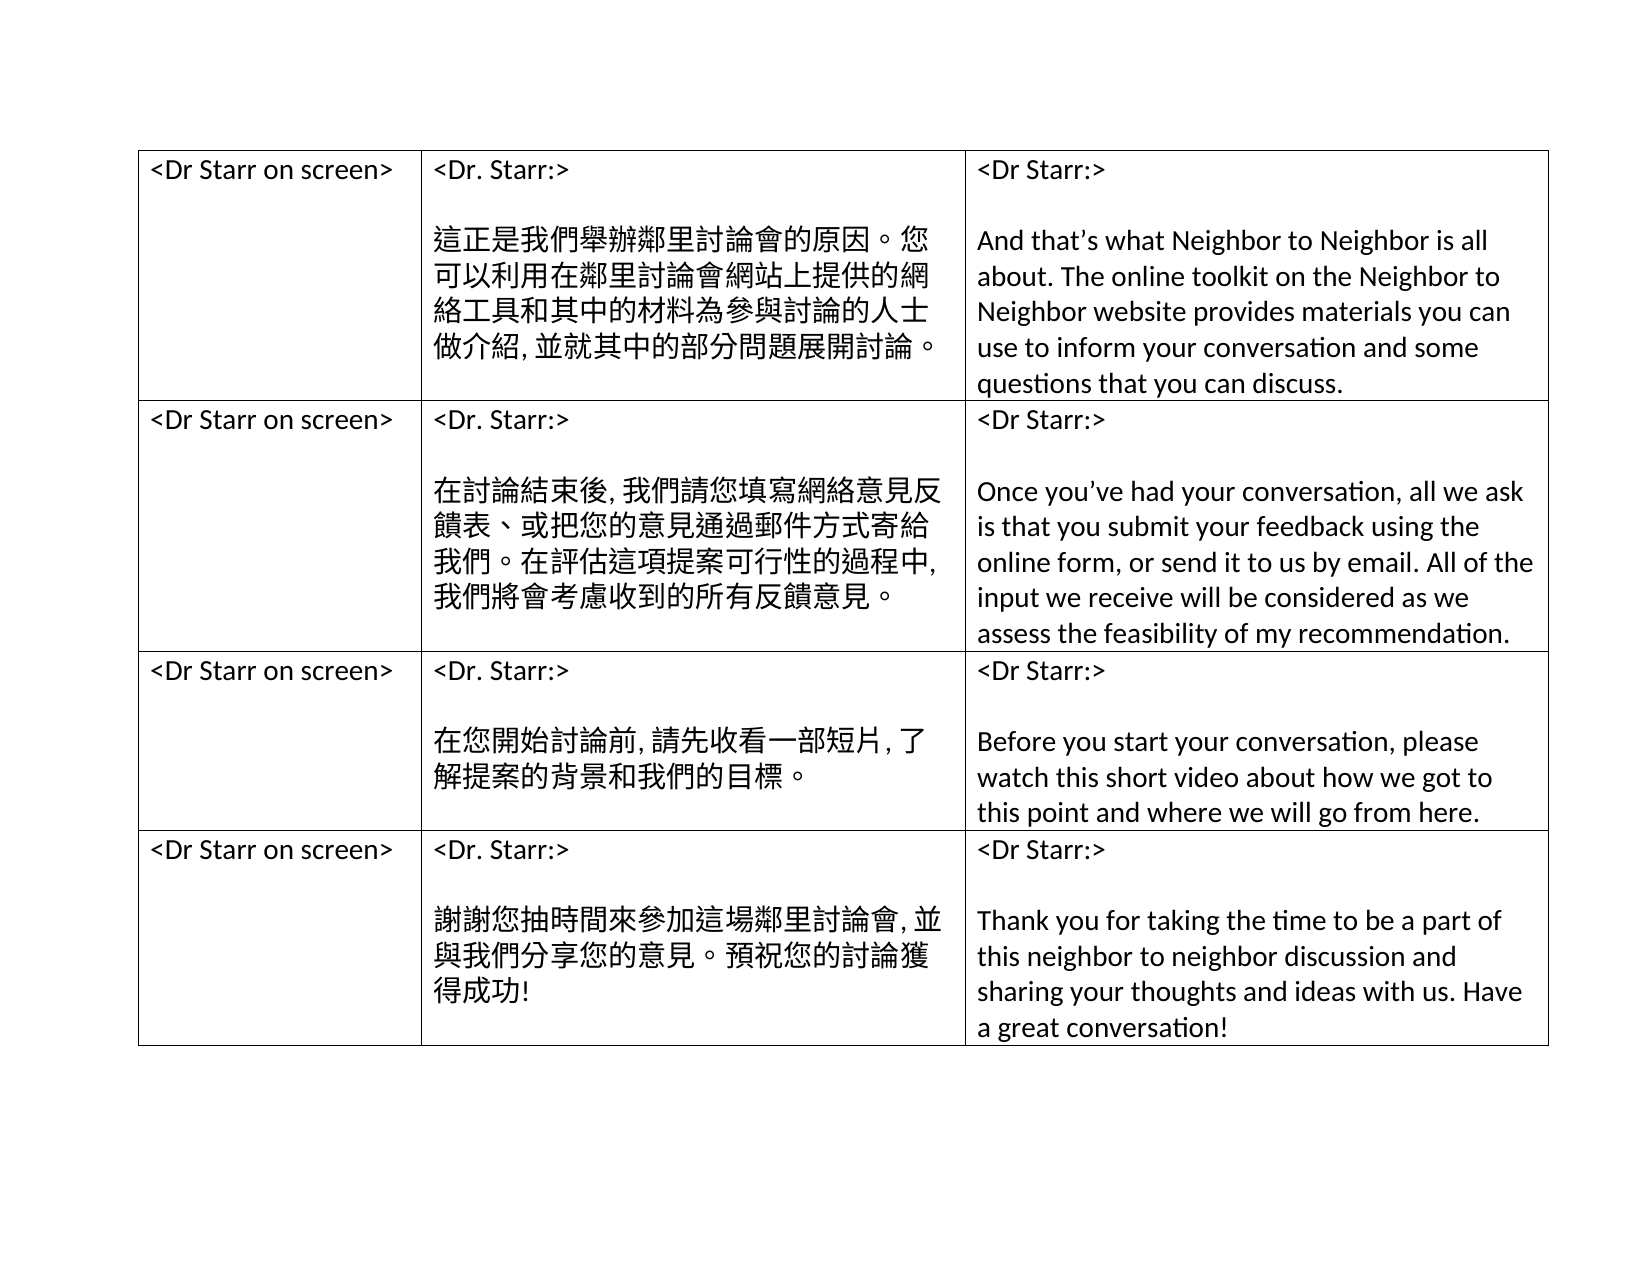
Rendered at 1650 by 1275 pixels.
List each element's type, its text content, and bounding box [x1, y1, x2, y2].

table_cell <Dr Starr:> And that’s what Neighbor to Neighbor is all about. The online toolkit on the Neighbor to Neighbor website provides materials you can use to inform your conversation and some questions that you can discuss. [966, 151, 1548, 400]
table_cell <Dr Starr:> Before you start your conversation, please watch this short video about how we got to this point and where we will go from here. [966, 652, 1548, 830]
table_cell <Dr Starr:> Thank you for taking the time to be a part of this neighbor to neighbor discussion and sharing your thoughts and ideas with us. Have a great conversation! [966, 831, 1548, 1045]
table_cell <Dr. Starr:> 這正是我們舉辦鄰里討論會的原因。您可以利用在鄰里討論會網站上提供的網絡工具和其中的材料為參與討論的人士做介紹, 並就其中的部分問題展開討論。 [422, 151, 965, 400]
table_cell <Dr. Starr:> 謝謝您抽時間來參加這場鄰里討論會, 並與我們分享您的意見。預祝您的討論獲得成功! [422, 831, 965, 1045]
table_cell <Dr. Starr:> 在您開始討論前, 請先收看一部短片, 了解提案的背景和我們的目標。 [422, 652, 965, 830]
table_cell <Dr. Starr:> 在討論結束後, 我們請您填寫網絡意見反饋表、或把您的意見通過郵件方式寄給我們。在評估這項提案可行性的過程中, 我們將會考慮收到的所有反饋意見。 [422, 401, 965, 651]
table_cell <Dr Starr on screen> [139, 401, 421, 651]
table_cell <Dr Starr:> Once you’ve had your conversation, all we ask is that you submit your feedback using the online form, or send it to us by email. All of the input we receive will be considered as we assess the feasibility of my recommendation. [966, 401, 1548, 651]
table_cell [139, 151, 421, 400]
table_cell <Dr Starr on screen> [139, 652, 421, 830]
table_cell <Dr Starr on screen> [139, 831, 421, 1045]
